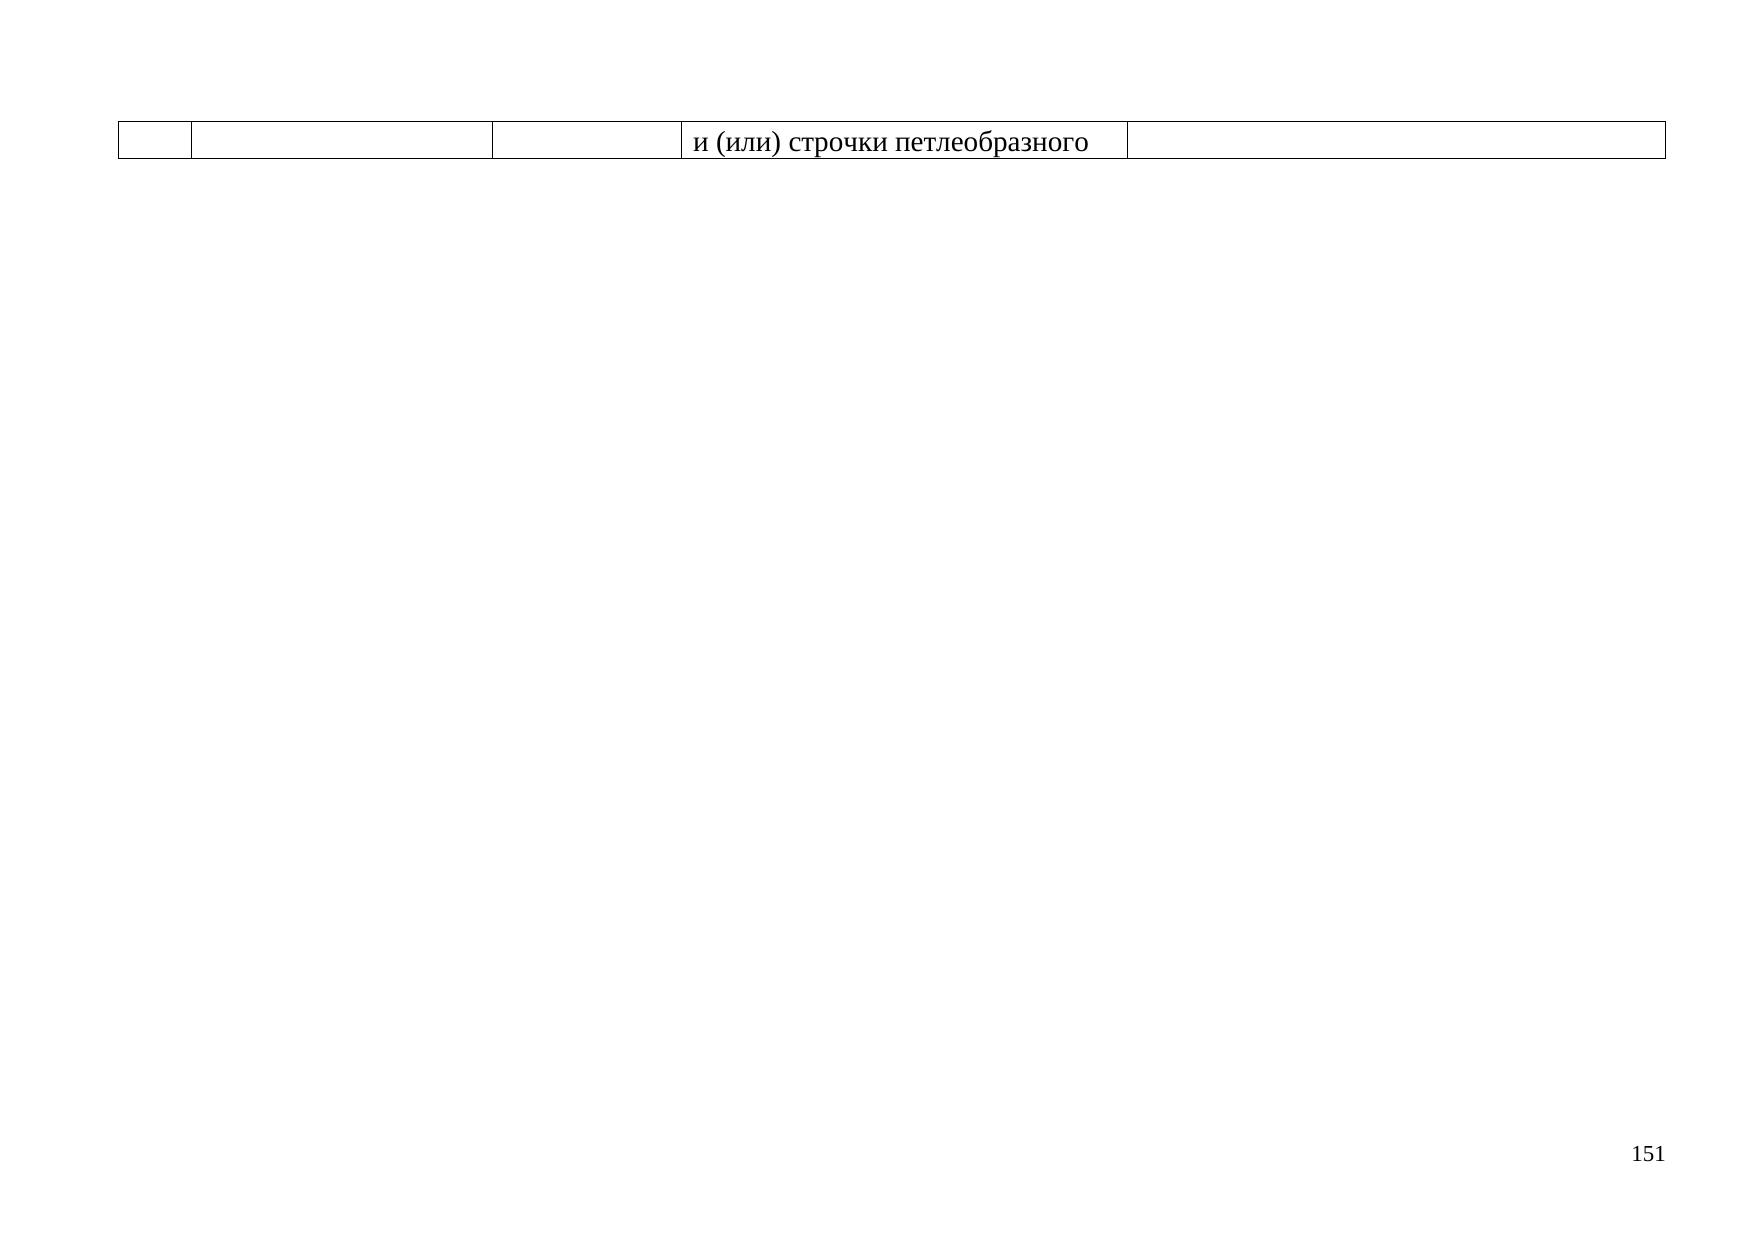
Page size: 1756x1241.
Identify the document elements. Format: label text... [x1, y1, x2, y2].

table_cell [192, 122, 492, 158]
table_cell 5 [493, 122, 681, 158]
table_cell 8 [119, 122, 191, 158]
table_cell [1128, 122, 1665, 158]
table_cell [682, 122, 1127, 158]
